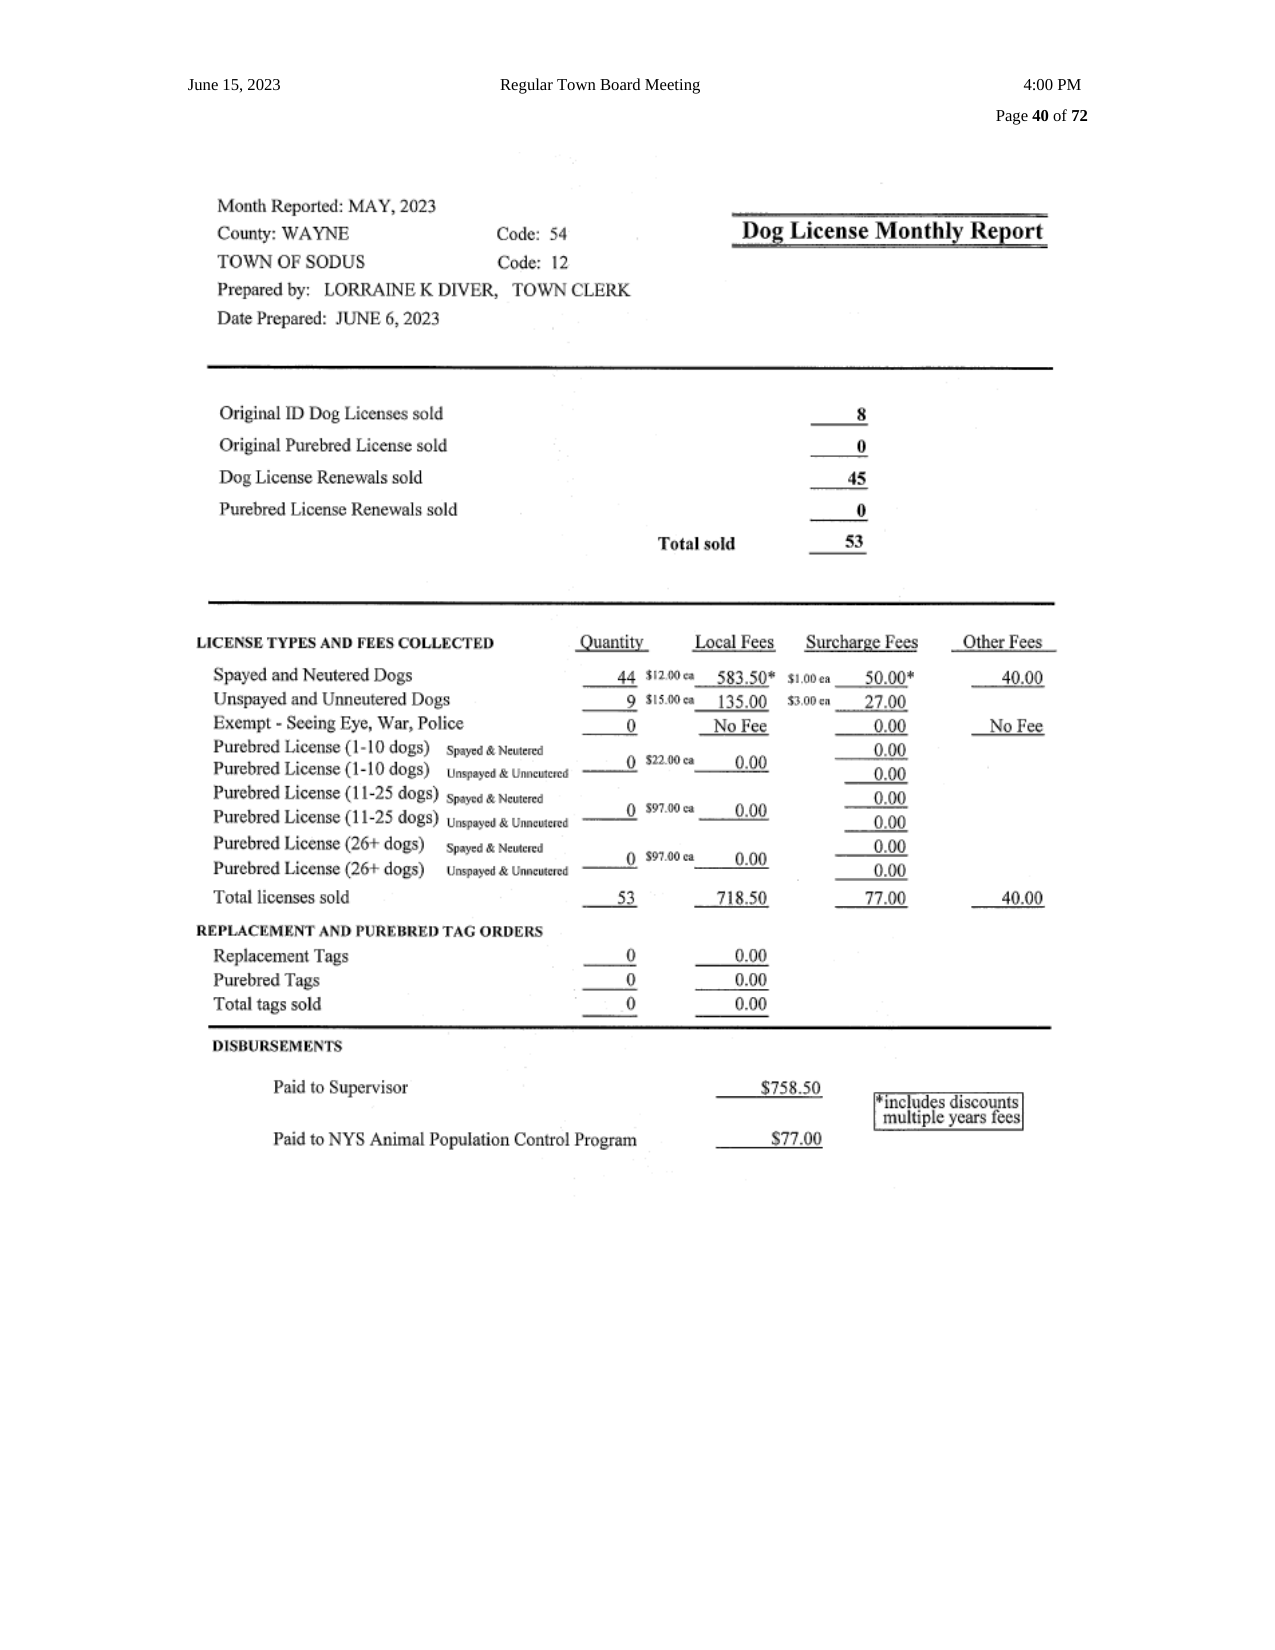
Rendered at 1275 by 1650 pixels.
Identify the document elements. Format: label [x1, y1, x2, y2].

picture [187, 152, 1088, 1198]
